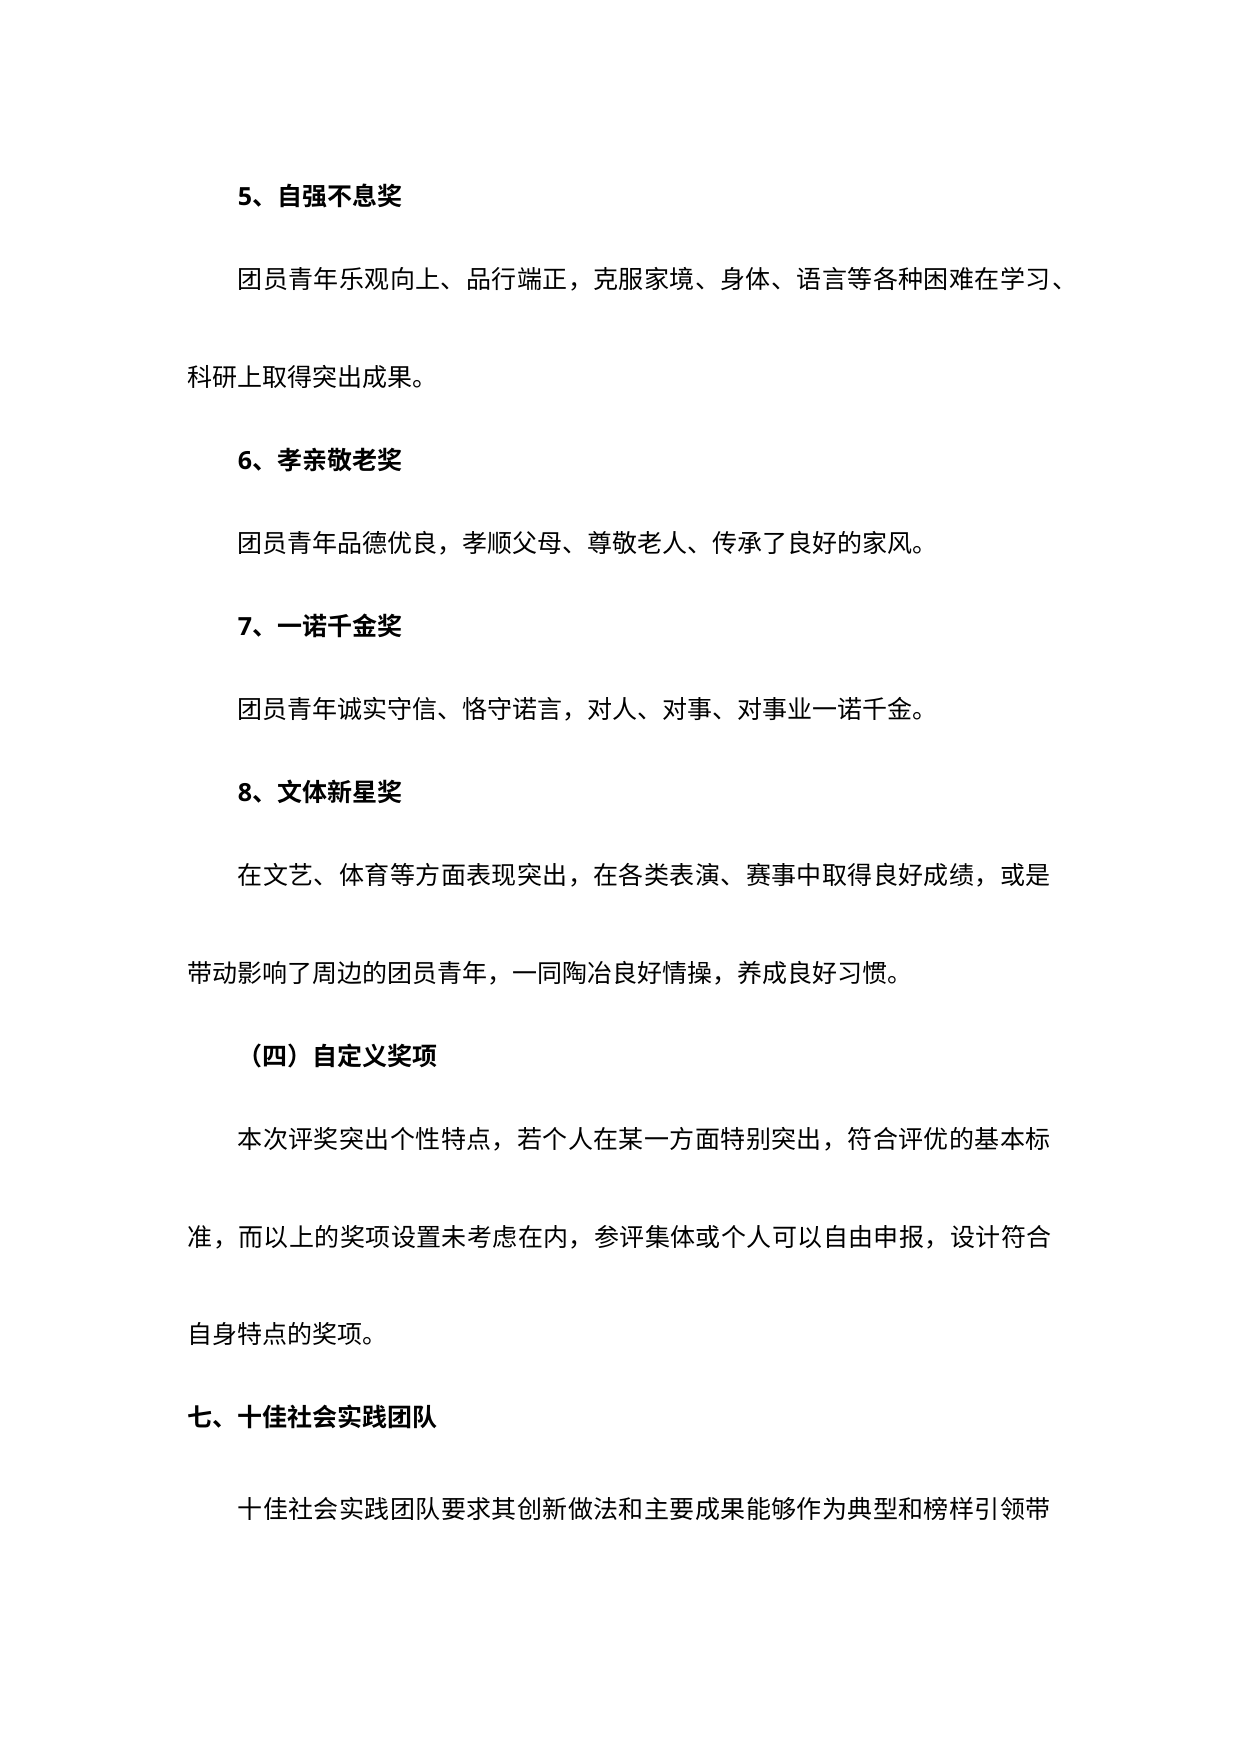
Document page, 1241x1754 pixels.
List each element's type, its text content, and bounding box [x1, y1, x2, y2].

text 6、孝亲敬老奖 [187, 426, 1053, 491]
text （四）自定义奖项 [187, 1022, 1053, 1087]
text 团员青年诚实守信、恪守诺言，对人、对事、对事业一诺千金。 [187, 675, 1053, 740]
text 在文艺、体育等方面表现突出，在各类表演、赛事中取得良好成绩，或是带动影响了周边的团员青年，一同陶冶良好情操，养成良好习惯。 [187, 841, 1053, 1004]
text 团员青年品德优良，孝顺父母、尊敬老人、传承了良好的家风。 [187, 509, 1053, 574]
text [187, 1475, 1053, 1540]
subtitle 七、十佳社会实践团队 [187, 1383, 1053, 1448]
text 7、一诺千金奖 [187, 592, 1053, 657]
text 5、自强不息奖 [187, 162, 1053, 227]
text 8、文体新星奖 [187, 758, 1053, 823]
text 本次评奖突出个性特点，若个人在某一方面特别突出，符合评优的基本标准，而以上的奖项设置未考虑在内，参评集体或个人可以自由申报，设计符合自身特点的奖项。 [187, 1105, 1053, 1365]
text 团员青年乐观向上、品行端正，克服家境、身体、语言等各种困难在学习、科研上取得突出成果。 [187, 245, 1053, 408]
